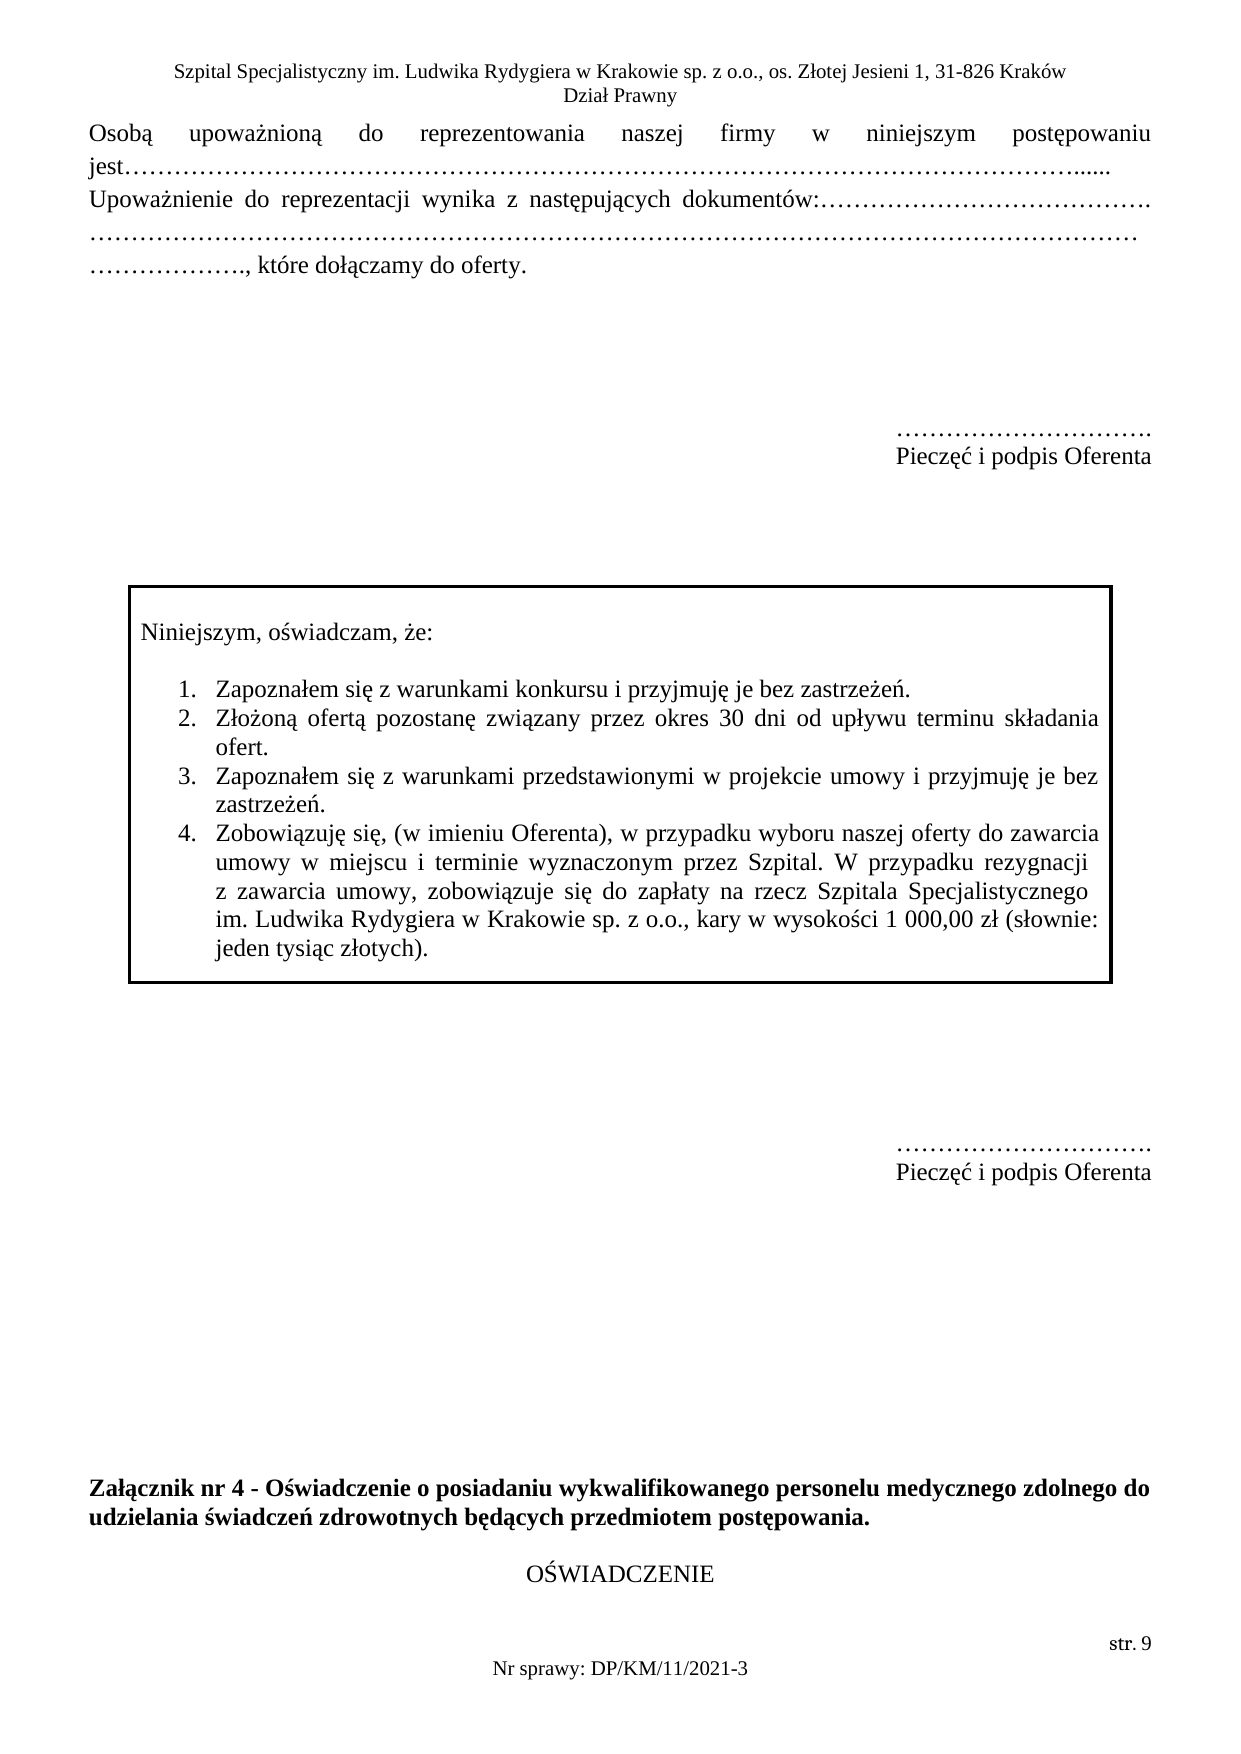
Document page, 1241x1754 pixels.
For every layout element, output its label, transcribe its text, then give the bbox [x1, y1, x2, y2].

text …………………………. [89, 1128, 1152, 1157]
text Upoważnienie do reprezentacji wynika z następujących dokumentów:………………………………….………………………………………………………………………………………………………………………………., które dołączamy do oferty. [89, 184, 1152, 279]
text Pieczęć i podpis Oferenta [752, 1157, 1152, 1185]
text …………………………. [89, 413, 1152, 441]
text Pieczęć i podpis Oferenta [752, 441, 1152, 470]
text Załącznik nr 4 - Oświadczenie o posiadaniu wykwalifikowanego personelu medycznego zdolnego do udzielania świadczeń zdrowotnych będących przedmiotem postępowania. [89, 1473, 1152, 1530]
text Osobą upoważnioną do reprezentowania naszej firmy w niniejszym postępowaniu jest……………………………………………………………………………………………………...... [89, 118, 1152, 180]
table_header Niniejszym, oświadczam, że: Zapoznałem się z warunkami konkursu i przyjmuję je bez zastrzeżeń. Złożoną ofertą pozostanę związany przez okres 30 dni od upływu terminu składania ofert. Zapoznałem się z warunkami przedstawionymi w projekcie umowy i przyjmuję je bez zastrzeżeń. Zobowiązuję się, (w imieniu Oferenta), w przypadku wyboru naszej oferty do zawarcia umowy w miejscu i terminie wyznaczonym przez Szpital. W przypadku rezygnacji z zawarcia umowy, zobowiązuje się do zapłaty na rzecz Szpitala Specjalistycznego im. Ludwika Rydygiera w Krakowie sp. z o.o., kary w wysokości 1 000,00 zł (słownie: jeden tysiąc złotych). [131, 588, 1109, 981]
text OŚWIADCZENIE [89, 1559, 1152, 1588]
